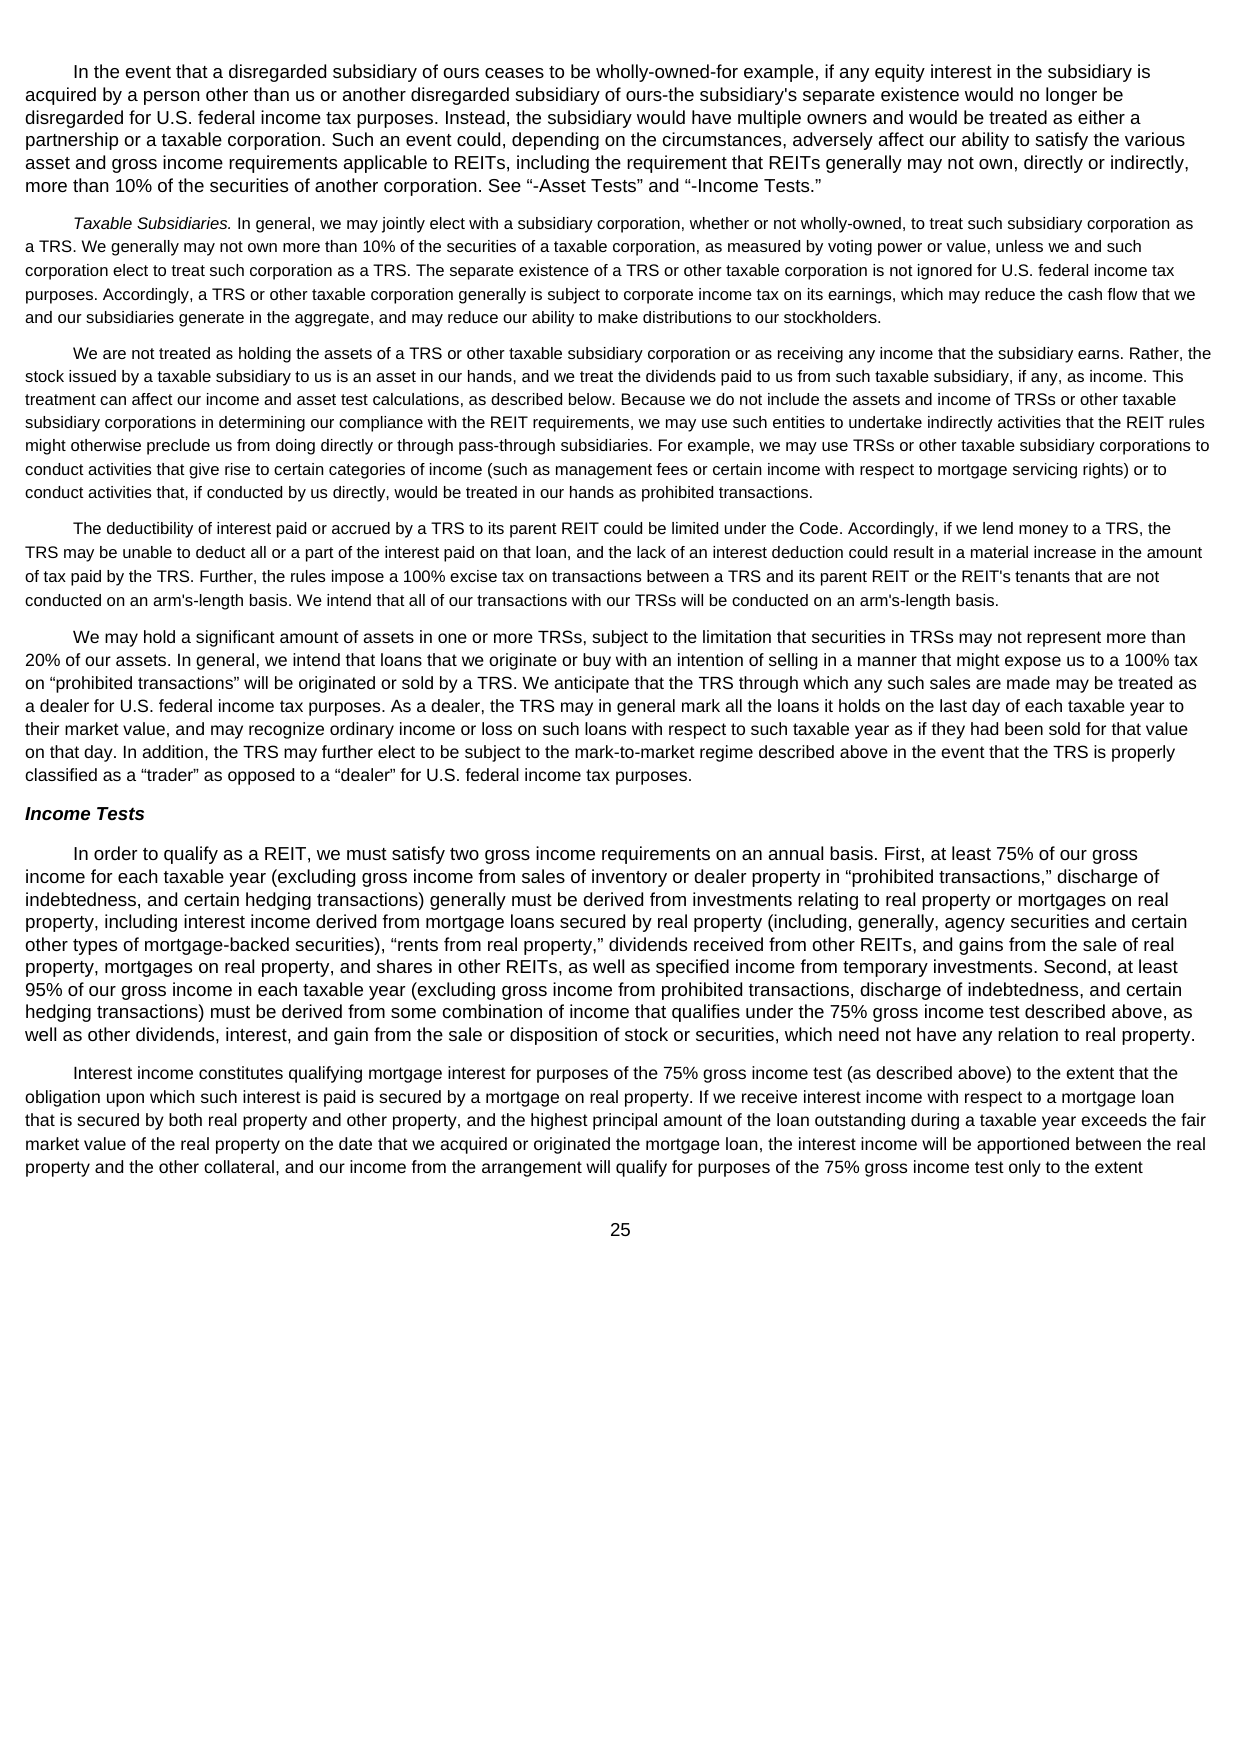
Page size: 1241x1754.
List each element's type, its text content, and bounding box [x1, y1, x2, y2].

text In order to qualify as a REIT, we must satisfy two gross income requirements on an annual basis. First, at least 75% of our gross income for each taxable year (excluding gross income from sales of inventory or dealer property in “prohibited transactions,” discharge of indebtedness, and certain hedging transactions) generally must be derived from investments relating to real property or mortgages on real property, including interest income derived from mortgage loans secured by real property (including, generally, agency securities and certain other types of mortgage-backed securities), “rents from real property,” dividends received from other REITs, and gains from the sale of real property, mortgages on real property, and shares in other REITs, as well as specified income from temporary investments. Second, at least 95% of our gross income in each taxable year (excluding gross income from prohibited transactions, discharge of indebtedness, and certain hedging transactions) must be derived from some combination of income that qualifies under the 75% gross income test described above, as well as other dividends, interest, and gain from the sale or disposition of stock or securities, which need not have any relation to real property. [25, 843, 1197, 1046]
text In the event that a disregarded subsidiary of ours ceases to be wholly-owned-for example, if any equity interest in the subsidiary is acquired by a person other than us or another disregarded subsidiary of ours-the subsidiary's separate existence would no longer be disregarded for U.S. federal income tax purposes. Instead, the subsidiary would have multiple owners and would be treated as either a partnership or a taxable corporation. Such an event could, depending on the circumstances, adversely affect our ability to satisfy the various asset and gross income requirements applicable to REITs, including the requirement that REITs generally may not own, directly or indirectly, more than 10% of the securities of another corporation. See “-Asset Tests” and “-Income Tests.” [25, 61, 1213, 196]
text Taxable Subsidiaries. In general, we may jointly elect with a subsidiary corporation, whether or not wholly-owned, to treat such subsidiary corporation as a TRS. We generally may not own more than 10% of the securities of a taxable corporation, as measured by voting power or value, unless we and such corporation elect to treat such corporation as a TRS. The separate existence of a TRS or other taxable corporation is not ignored for U.S. federal income tax purposes. Accordingly, a TRS or other taxable corporation generally is subject to corporate income tax on its earnings, which may reduce the cash flow that we and our subsidiaries generate in the aggregate, and may reduce our ability to make distributions to our stockholders. [25, 214, 1207, 327]
text 25 [25, 1219, 1215, 1241]
text We may hold a significant amount of assets in one or more TRSs, subject to the limitation that securities in TRSs may not represent more than 20% of our assets. In general, we intend that loans that we originate or buy with an intention of selling in a manner that might expose us to a 100% tax on “prohibited transactions” will be originated or sold by a TRS. We anticipate that the TRS through which any such sales are made may be treated as a dealer for U.S. federal income tax purposes. As a dealer, the TRS may in general mark all the loans it holds on the last day of each taxable year to their market value, and may recognize ordinary income or loss on such loans with respect to such taxable year as if they had been sold for that value on that day. In addition, the TRS may further elect to be subject to the mark-to-market regime described above in the event that the TRS is properly classified as a “trader” as opposed to a “dealer” for U.S. federal income tax purposes. [25, 627, 1211, 785]
text We are not treated as holding the assets of a TRS or other taxable subsidiary corporation or as receiving any income that the subsidiary earns. Rather, the stock issued by a taxable subsidiary to us is an asset in our hands, and we treat the dividends paid to us from such taxable subsidiary, if any, as income. This treatment can affect our income and asset test calculations, as described below. Because we do not include the assets and income of TRSs or other taxable subsidiary corporations in determining our compliance with the REIT requirements, we may use such entities to undertake indirectly activities that the REIT rules might otherwise preclude us from doing directly or through pass-through subsidiaries. For example, we may use TRSs or other taxable subsidiary corporations to conduct activities that give rise to certain categories of income (such as management fees or certain income with respect to mortgage servicing rights) or to conduct activities that, if conducted by us directly, would be treated in our hands as prohibited transactions. [25, 344, 1213, 502]
text The deductibility of interest paid or accrued by a TRS to its parent REIT could be limited under the Code. Accordingly, if we lend money to a TRS, the TRS may be unable to deduct all or a part of the interest paid on that loan, and the lack of an interest deduction could result in a material increase in the amount of tax paid by the TRS. Further, the rules impose a 100% excise tax on transactions between a TRS and its parent REIT or the REIT's tenants that are not conducted on an arm's-length basis. We intend that all of our transactions with our TRSs will be conducted on an arm's-length basis. [25, 519, 1209, 610]
text Income Tests [25, 802, 1213, 824]
text Interest income constitutes qualifying mortgage interest for purposes of the 75% gross income test (as described above) to the extent that the obligation upon which such interest is paid is secured by a mortgage on real property. If we receive interest income with respect to a mortgage loan that is secured by both real property and other property, and the highest principal amount of the loan outstanding during a taxable year exceeds the fair market value of the real property on the date that we acquired or originated the mortgage loan, the interest income will be apportioned between the real property and the other collateral, and our income from the arrangement will qualify for purposes of the 75% gross income test only to the extent [25, 1063, 1209, 1177]
